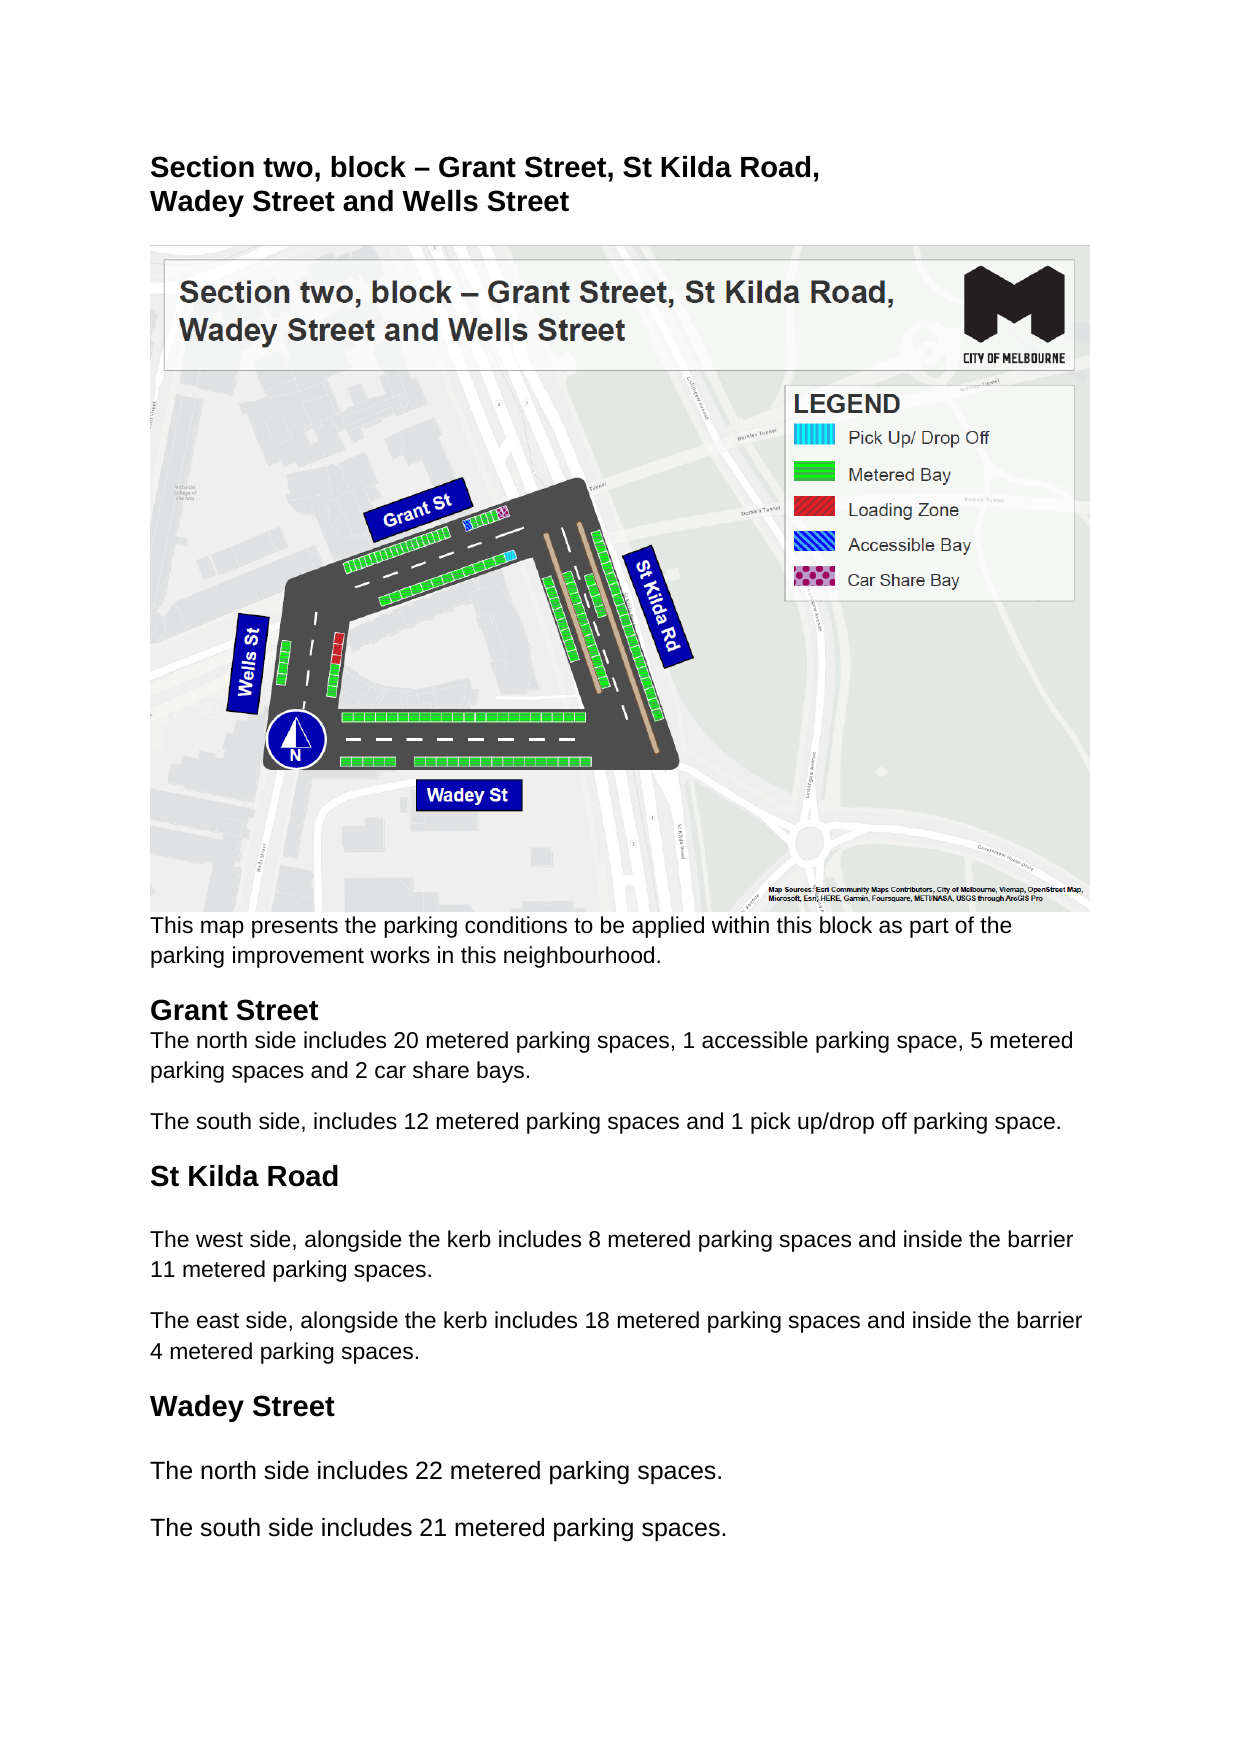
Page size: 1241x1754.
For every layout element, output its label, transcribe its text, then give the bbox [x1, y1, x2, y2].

text The west side, alongside the kerb includes 8 metered parking spaces and inside the barrier 11 metered parking spaces. [150, 1226, 1090, 1283]
text This map presents the parking conditions to be applied within this block as part of the parking improvement works in this neighbourhood. [150, 912, 1090, 968]
picture [150, 245, 1091, 912]
text Wadey Street and Wells Street [150, 183, 1090, 217]
text St Kilda Road [150, 1159, 1090, 1193]
text Wadey Street [150, 1389, 1090, 1422]
text The north side includes 22 metered parking spaces. [150, 1456, 1090, 1484]
text The north side includes 20 metered parking spaces, 1 accessible parking space, 5 metered parking spaces and 2 car share bays. [150, 1027, 1090, 1083]
text The south side includes 21 metered parking spaces. [150, 1513, 1090, 1542]
text Section two, block – Grant Street, St Kilda Road, [150, 150, 1090, 183]
text The east side, alongside the kerb includes 18 metered parking spaces and inside the barrier 4 metered parking spaces. [150, 1307, 1090, 1364]
text The south side, includes 12 metered parking spaces and 1 pick up/drop off parking space. [150, 1108, 1090, 1134]
text Grant Street [150, 993, 1090, 1027]
